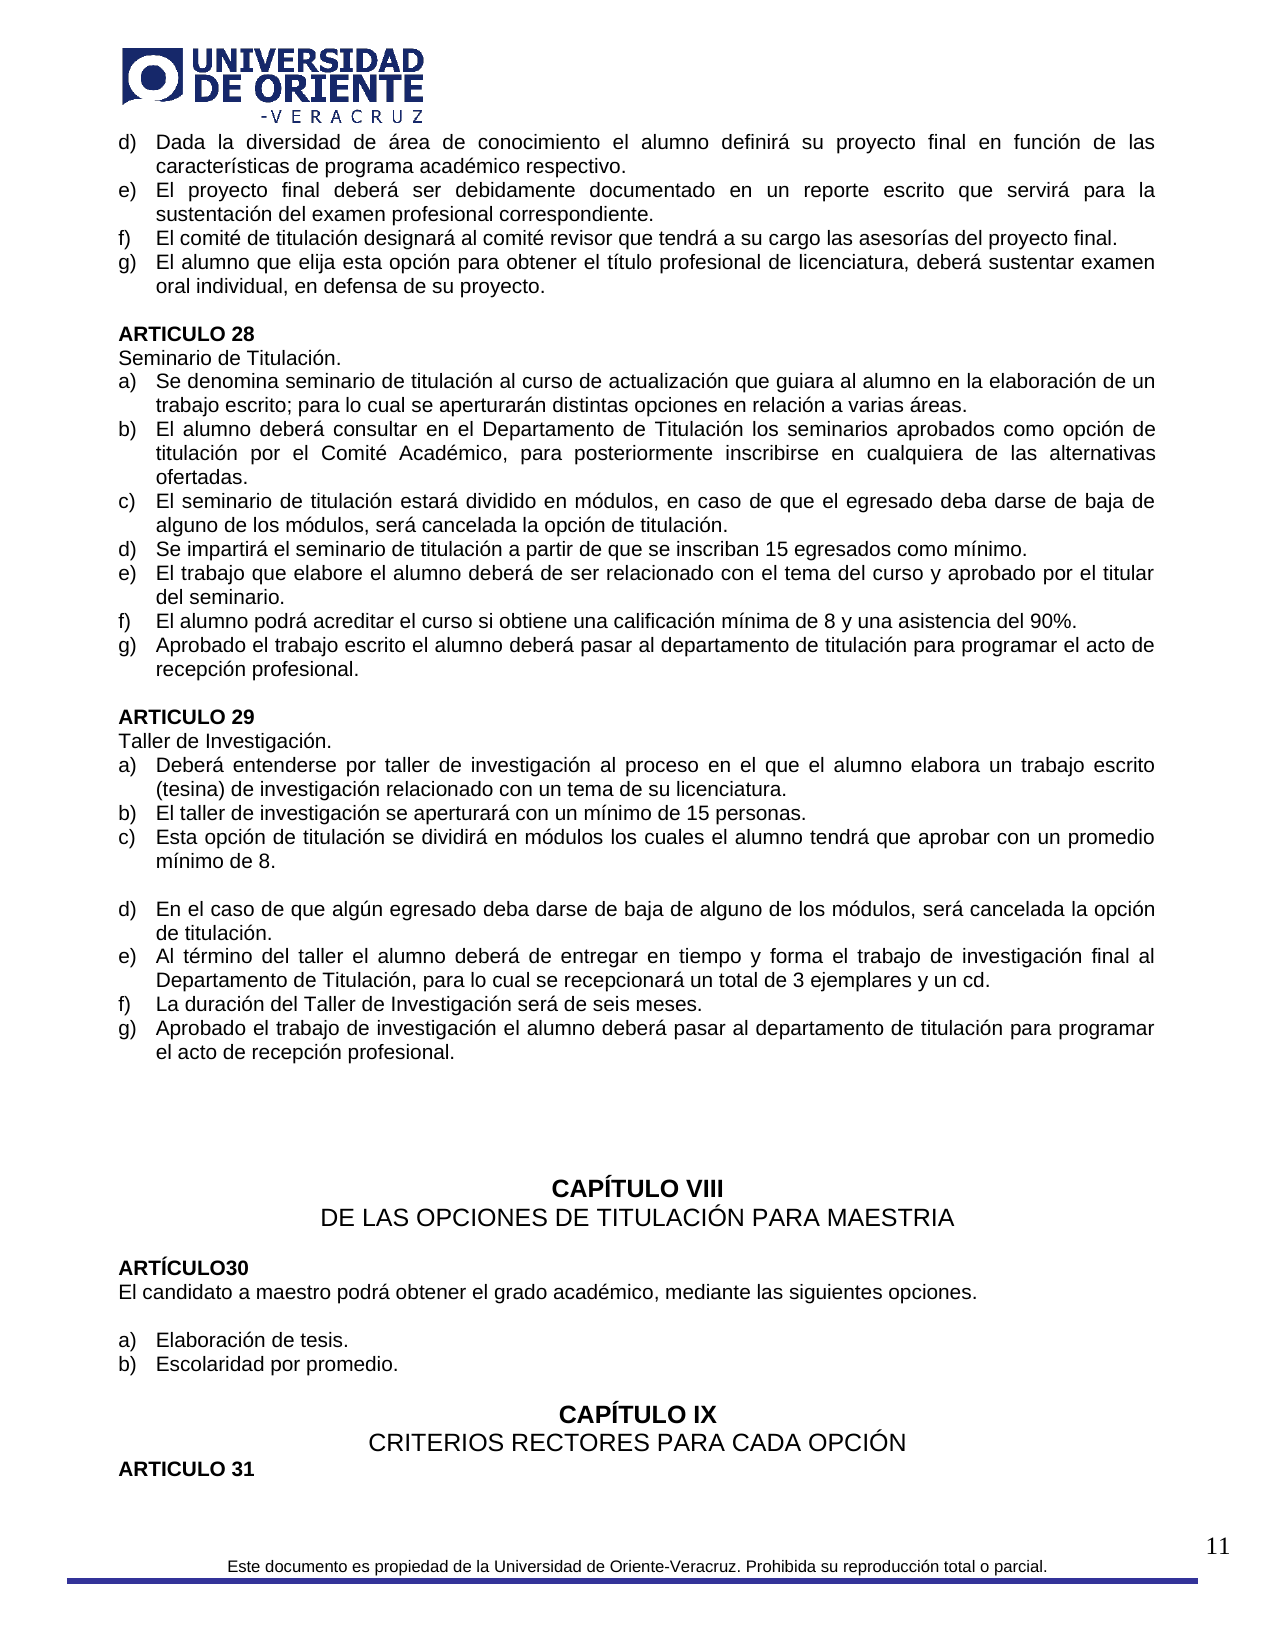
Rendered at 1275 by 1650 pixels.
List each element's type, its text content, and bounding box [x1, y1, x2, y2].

list El seminario de titulación estará dividido en módulos, en caso de que el egresado deba darse de baja de alguno de los módulos, será cancelada la opción de titulación. [118, 489, 1157, 537]
text CRITERIOS RECTORES PARA CADA OPCIÓN [118, 1428, 1157, 1457]
text CAPÍTULO VIII [118, 1174, 1157, 1203]
text ARTICULO 29 [118, 705, 1157, 729]
list El alumno podrá acreditar el curso si obtiene una calificación mínima de 8 y una asistencia del 90%. [118, 609, 1157, 633]
text DE LAS OPCIONES DE TITULACIÓN PARA MAESTRIA [118, 1203, 1157, 1232]
text ARTÍCULO30 [118, 1256, 1157, 1280]
list El proyecto final deberá ser debidamente documentado en un reporte escrito que servirá para la sustentación del examen profesional correspondiente. [118, 178, 1157, 226]
list El alumno deberá consultar en el Departamento de Titulación los seminarios aprobados como opción de titulación por el Comité Académico, para posteriormente inscribirse en cualquiera de las alternativas ofertadas. [118, 417, 1157, 489]
list El trabajo que elabore el alumno deberá de ser relacionado con el tema del curso y aprobado por el titular del seminario. [118, 561, 1157, 609]
text Taller de Investigación. [118, 729, 1157, 753]
list El taller de investigación se aperturará con un mínimo de 15 personas. [118, 801, 1157, 824]
list Al término del taller el alumno deberá de entregar en tiempo y forma el trabajo de investigación final al Departamento de Titulación, para lo cual se recepcionará un total de 3 ejemplares y un cd. [118, 944, 1157, 992]
list El comité de titulación designará al comité revisor que tendrá a su cargo las asesorías del proyecto final. [118, 226, 1157, 249]
list Elaboración de tesis. [118, 1328, 1157, 1352]
list Se denomina seminario de titulación al curso de actualización que guiara al alumno en la elaboración de un trabajo escrito; para lo cual se aperturarán distintas opciones en relación a varias áreas. [118, 369, 1157, 417]
list Esta opción de titulación se dividirá en módulos los cuales el alumno tendrá que aprobar con un promedio mínimo de 8. [118, 824, 1157, 872]
picture [79, 42, 445, 131]
list Escolaridad por promedio. [118, 1352, 1157, 1376]
list La duración del Taller de Investigación será de seis meses. [118, 992, 1157, 1016]
list Dada la diversidad de área de conocimiento el alumno definirá su proyecto final en función de las características de programa académico respectivo. [118, 130, 1157, 178]
list En el caso de que algún egresado deba darse de baja de alguno de los módulos, será cancelada la opción de titulación. [118, 896, 1157, 944]
text ARTICULO 31 [118, 1457, 1157, 1481]
text Seminario de Titulación. [118, 345, 1157, 369]
text ARTICULO 28 [118, 321, 1157, 345]
list Aprobado el trabajo de investigación el alumno deberá pasar al departamento de titulación para programar el acto de recepción profesional. [118, 1016, 1157, 1064]
list Se impartirá el seminario de titulación a partir de que se inscriban 15 egresados como mínimo. [118, 537, 1157, 561]
text CAPÍTULO IX [118, 1399, 1157, 1428]
text El candidato a maestro podrá obtener el grado académico, mediante las siguientes opciones. [118, 1280, 1157, 1304]
list Deberá entenderse por taller de investigación al proceso en el que el alumno elabora un trabajo escrito (tesina) de investigación relacionado con un tema de su licenciatura. [118, 753, 1157, 801]
list El alumno que elija esta opción para obtener el título profesional de licenciatura, deberá sustentar examen oral individual, en defensa de su proyecto. [118, 249, 1157, 297]
list Aprobado el trabajo escrito el alumno deberá pasar al departamento de titulación para programar el acto de recepción profesional. [118, 633, 1157, 681]
